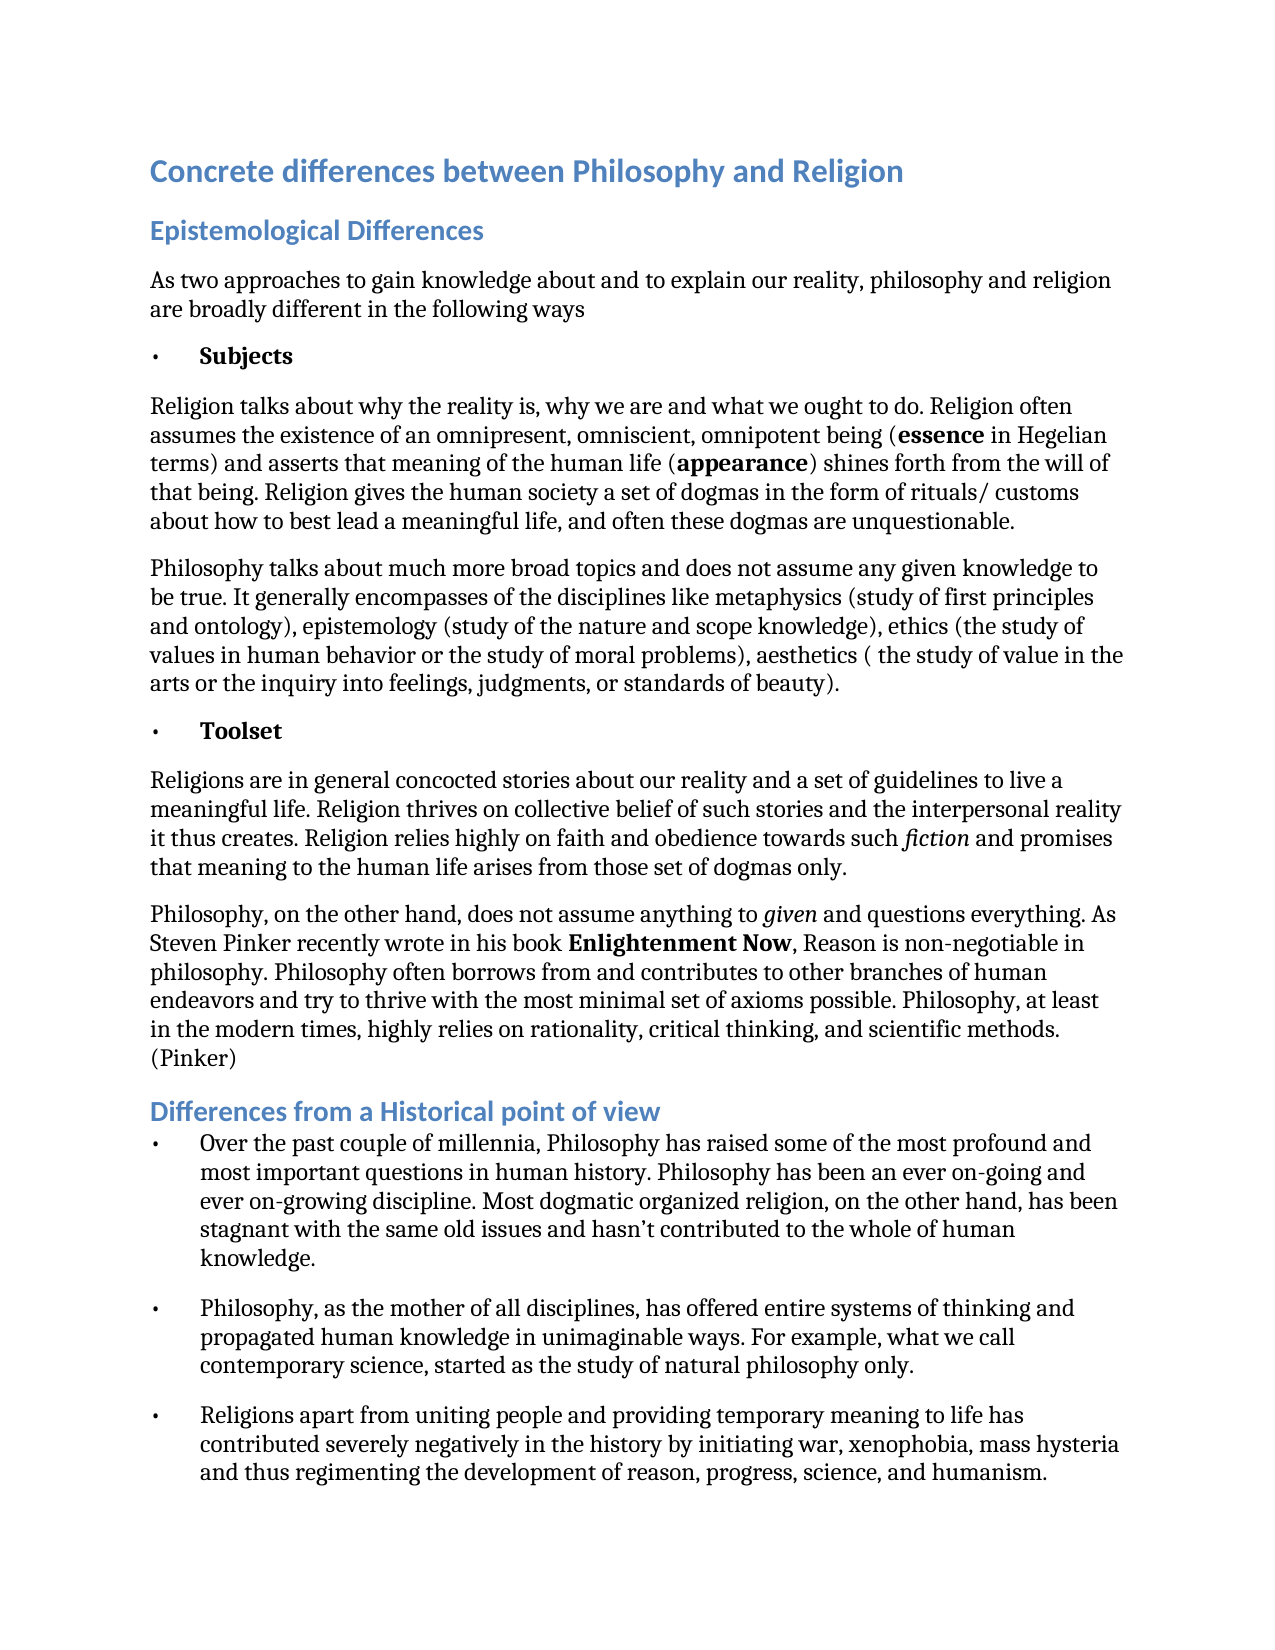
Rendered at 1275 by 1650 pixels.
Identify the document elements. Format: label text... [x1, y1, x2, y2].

text Religion talks about why the reality is, why we are and what we ought to do. Religion often assumes the existence of an omnipresent, omniscient, omnipotent being (essence in Hegelian terms) and asserts that meaning of the human life (appearance) shines forth from the will of that being. Religion gives the human society a set of dogmas in the form of rituals/ customs about how to best lead a meaningful life, and often these dogmas are unquestionable. [150, 392, 1125, 536]
text Religions are in general concocted stories about our reality and a set of guidelines to live a meaningful life. Religion thrives on collective belief of such stories and the interpersonal reality it thus creates. Religion relies highly on faith and obedience towards such fiction and promises that meaning to the human life arises from those set of dogmas only. [150, 766, 1125, 881]
list Toolset [150, 717, 1125, 746]
text Philosophy, on the other hand, does not assume anything to given and questions everything. As Steven Pinker recently wrote in his book Enlightenment Now, Reason is non-negotiable in philosophy. Philosophy often borrows from and contributes to other branches of human endeavors and try to thrive with the most minimal set of axioms possible. Philosophy, at least in the modern times, highly relies on rationality, critical thinking, and scientific methods. (Pinker) [150, 900, 1125, 1073]
subtitle Epistemological Differences [150, 212, 1125, 247]
list Philosophy, as the mother of all disciplines, has offered entire systems of thinking and propagated human knowledge in unimaginable ways. For example, what we call contemporary science, started as the study of natural philosophy only. [150, 1294, 1125, 1380]
list Religions apart from uniting people and providing temporary meaning to life has contributed severely negatively in the history by initiating war, xenophobia, mass hysteria and thus regimenting the development of reason, progress, science, and humanism. [150, 1401, 1125, 1487]
subtitle Differences from a Historical point of view [150, 1093, 1125, 1129]
list Over the past couple of millennia, Philosophy has raised some of the most profound and most important questions in human history. Philosophy has been an ever on-going and ever on-growing discipline. Most dogmatic organized religion, on the other hand, has been stagnant with the same old issues and hasn’t contributed to the whole of human knowledge. [150, 1129, 1125, 1273]
subtitle Concrete differences between Philosophy and Religion [150, 150, 1125, 191]
text Philosophy talks about much more broad topics and does not assume any given knowledge to be true. It generally encompasses of the disciplines like metaphysics (study of first principles and ontology), epistemology (study of the nature and scope knowledge), ethics (the study of values in human behavior or the study of moral problems), aesthetics ( the study of value in the arts or the inquiry into feelings, judgments, or standards of beauty). [150, 554, 1125, 698]
list Subjects [150, 342, 1125, 371]
text As two approaches to gain knowledge about and to explain our reality, philosophy and religion are broadly different in the following ways [150, 266, 1125, 323]
